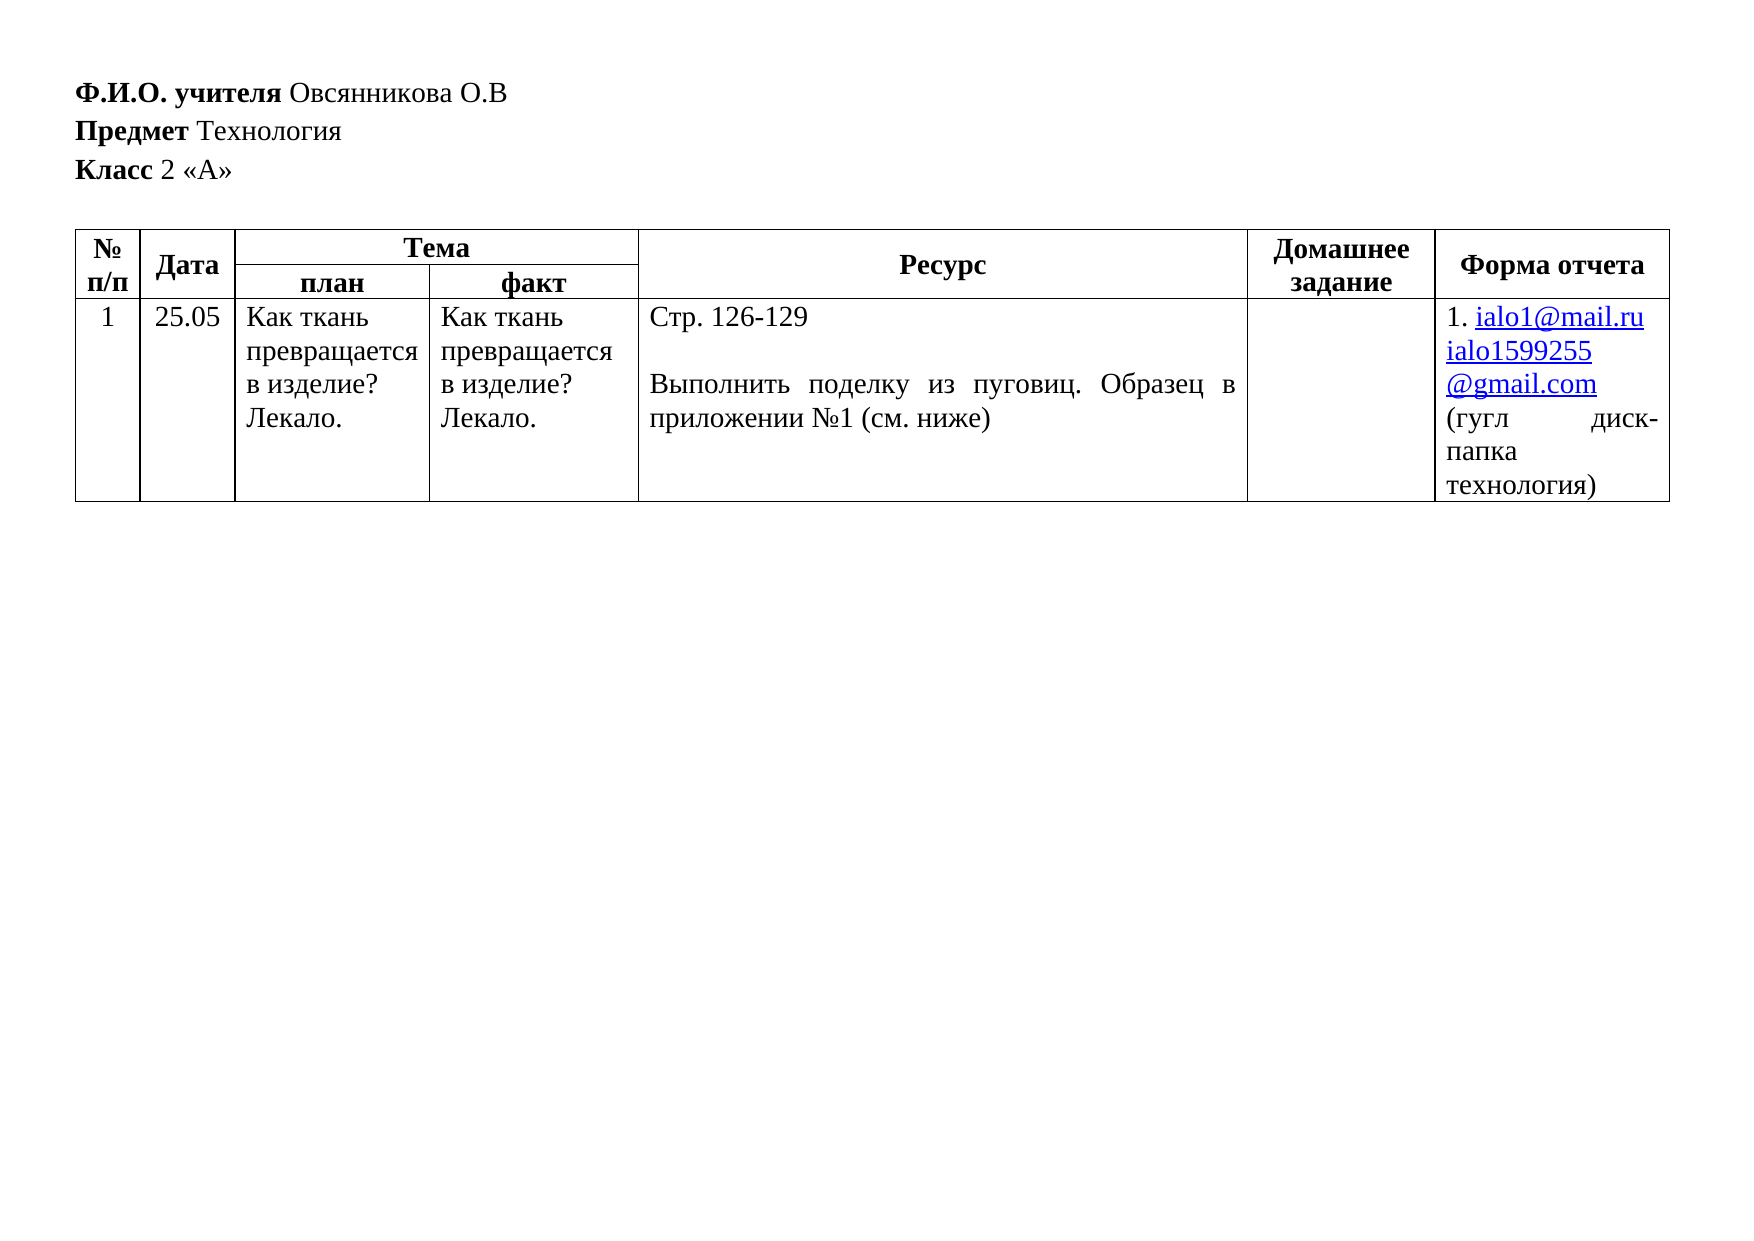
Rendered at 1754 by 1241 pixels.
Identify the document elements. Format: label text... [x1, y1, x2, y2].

table_header Форма отчета [1436, 230, 1669, 298]
table_cell Как ткань превращается в изделие? Лекало. [236, 299, 429, 501]
table_header № п/п [76, 230, 139, 298]
table_header Дата [141, 230, 234, 298]
text Класс 2 «А» [75, 152, 1679, 186]
text Предмет Технология [75, 113, 1679, 147]
table_header Тема [236, 230, 638, 264]
table_cell факт [430, 265, 638, 298]
table_header Домашнее задание [1248, 230, 1434, 298]
table_cell Как ткань превращается в изделие? Лекало. [430, 299, 638, 501]
table_header Ресурс [639, 230, 1247, 298]
table_cell [1248, 299, 1434, 501]
table_cell план [236, 265, 429, 298]
table_cell 1. ialo1@mail.ru ialo1599255 @gmail.com (гугл диск- папка технология) [1436, 299, 1669, 501]
table_cell 1 [76, 299, 139, 501]
table_cell Стр. 126-129 Выполнить поделку из пуговиц. Образец в приложении №1 (см. ниже) [639, 299, 1247, 501]
table_cell 25.05 [141, 299, 234, 501]
text Ф.И.О. учителя Овсянникова О.В [75, 75, 1679, 108]
